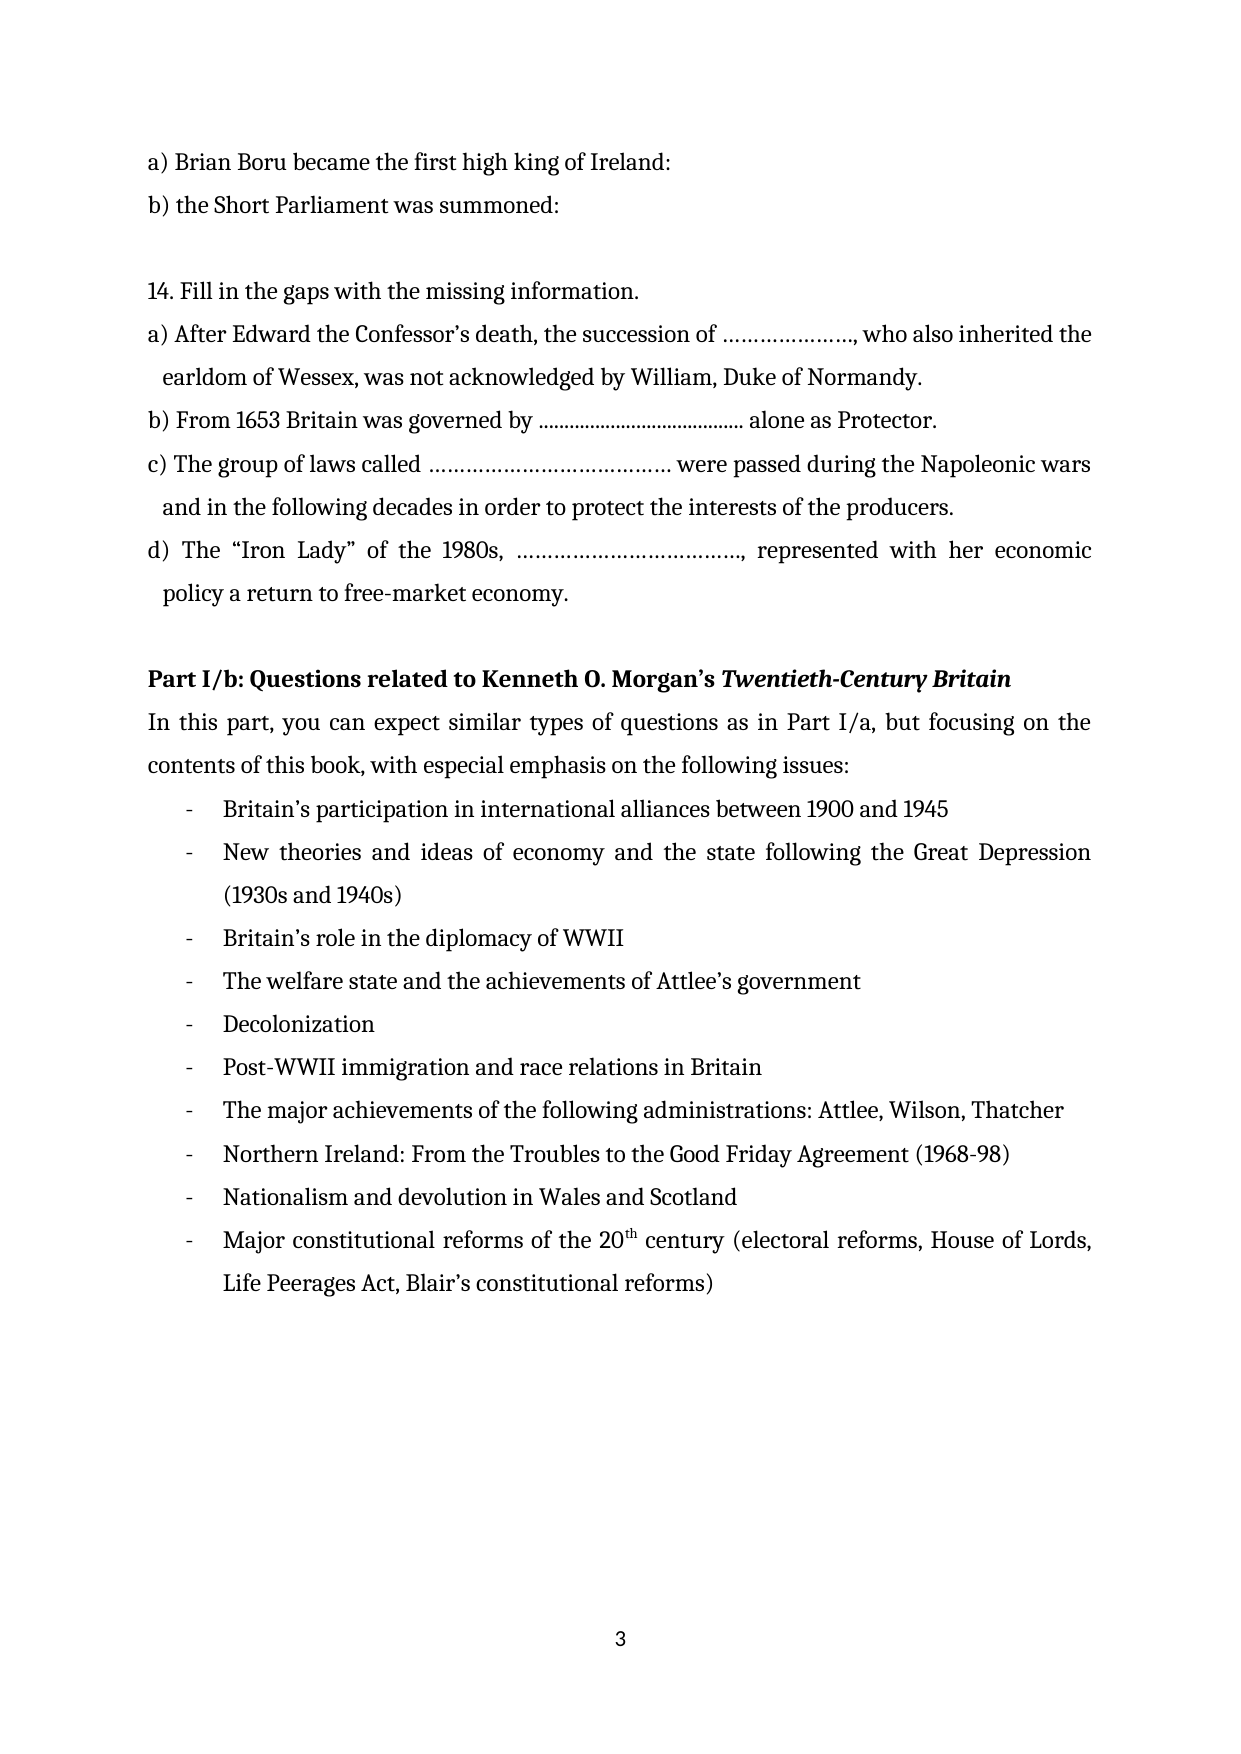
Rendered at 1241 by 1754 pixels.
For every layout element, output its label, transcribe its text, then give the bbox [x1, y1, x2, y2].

text d) The “Iron Lady” of the 1980s, ………………………………, represented with her economic policy a return to free-market economy. [148, 536, 1093, 608]
text Part I/b: Questions related to Kenneth O. Morgan’s Twentieth-Century Britain [148, 665, 1093, 694]
list The major achievements of the following administrations: Attlee, Wilson, Thatcher [185, 1096, 1093, 1125]
text c) The group of laws called ………………………………… were passed during the Napoleonic wars and in the following decades in order to protect the interests of the producers. [148, 449, 1093, 521]
text a) Brian Boru became the first high king of Ireland: [148, 148, 1093, 176]
list Decolonization [185, 1010, 1093, 1039]
list Britain’s participation in international alliances between 1900 and 1945 [185, 794, 1093, 823]
list Northern Ireland: From the Troubles to the Good Friday Agreement (1968-98) [185, 1139, 1093, 1168]
list New theories and ideas of economy and the state following the Great Depression (1930s and 1940s) [185, 838, 1093, 909]
list Nationalism and devolution in Wales and Scotland [185, 1183, 1093, 1211]
list Major constitutional reforms of the 20th century (electoral reforms, House of Lords, Life Peerages Act, Blair’s constitutional reforms) [185, 1226, 1093, 1298]
list The welfare state and the achievements of Attlee’s government [185, 967, 1093, 996]
list Post-WWII immigration and race relations in Britain [185, 1053, 1093, 1082]
text b) From 1653 Britain was governed by ........................................ alone as Protector. [148, 406, 1093, 435]
text a) After Edward the Confessor’s death, the succession of …………………, who also inherited the earldom of Wessex, was not acknowledged by William, Duke of Normandy. [148, 320, 1093, 392]
text 14. Fill in the gaps with the missing information. [148, 277, 1093, 306]
list Britain’s role in the diplomacy of WWII [185, 924, 1093, 953]
text In this part, you can expect similar types of questions as in Part I/a, but focusing on the contents of this book, with especial emphasis on the following issues: [148, 708, 1093, 780]
text b) the Short Parliament was summoned: [148, 191, 1093, 219]
